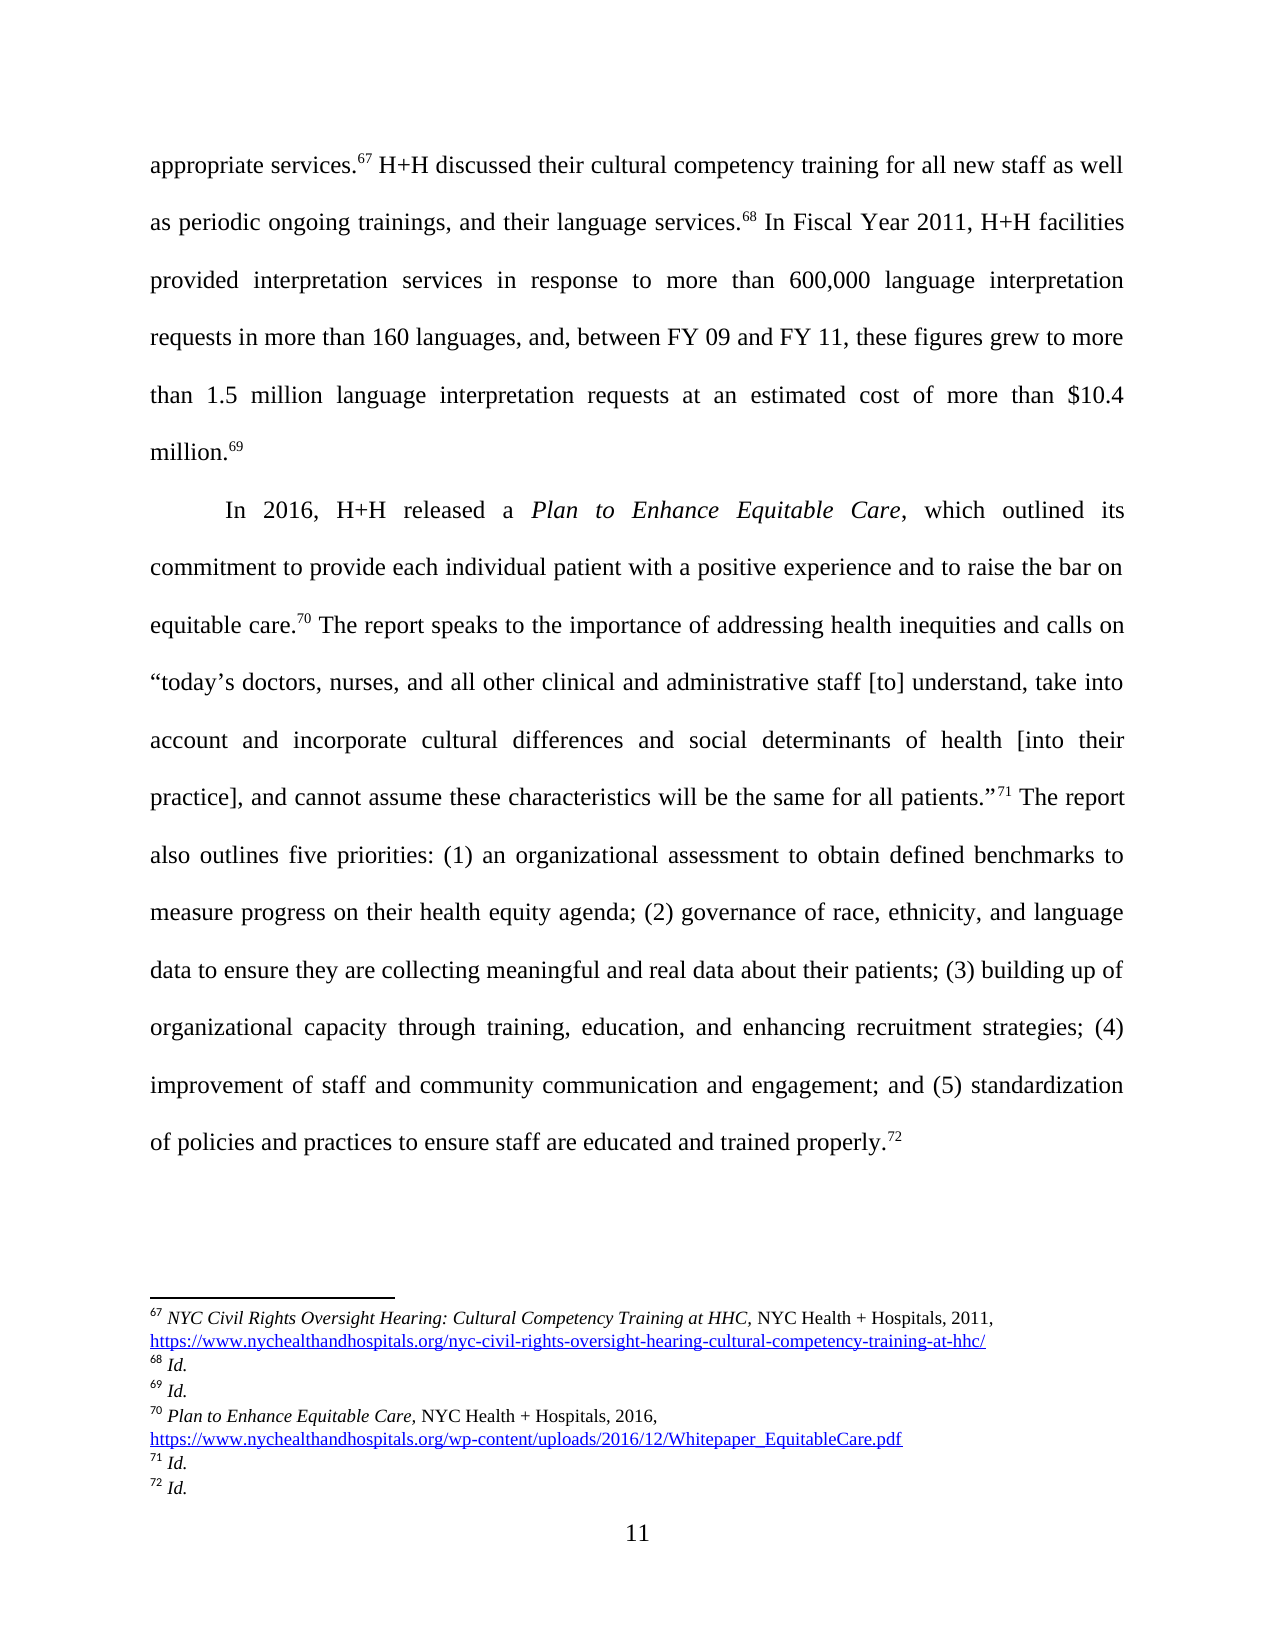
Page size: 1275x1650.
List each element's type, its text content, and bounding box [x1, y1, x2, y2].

text In 2011, the New York City Council Committees on Civil Rights and Health held a hearing about H+H’s cultural competency. During the hearing, H+H spoke about their investments in training and services and their delivery of culturally competent and linguistically appropriate services. H+H discussed their cultural competency training for all new staff as well as periodic ongoing trainings, and their language services. In Fiscal Year 2011, H+H facilities provided interpretation services in response to more than 600,000 language interpretation requests in more than 160 languages, and, between FY 09 and FY 11, these figures grew to more than 1.5 million language interpretation requests at an estimated cost of more than $10.4 million. [150, 150, 1125, 466]
text In 2016, H+H released a Plan to Enhance Equitable Care, which outlined its commitment to provide each individual patient with a positive experience and to raise the bar on equitable care. The report speaks to the importance of addressing health inequities and calls on “today’s doctors, nurses, and all other clinical and administrative staff [to] understand, take into account and incorporate cultural differences and social determinants of health [into their practice], and cannot assume these characteristics will be the same for all patients.” The report also outlines five priorities: (1) an organizational assessment to obtain defined benchmarks to measure progress on their health equity agenda; (2) governance of race, ethnicity, and language data to ensure they are collecting meaningful and real data about their patients; (3) building up of organizational capacity through training, education, and enhancing recruitment strategies; (4) improvement of staff and community communication and engagement; and (5) standardization of policies and practices to ensure staff are educated and trained properly. [150, 495, 1125, 1156]
